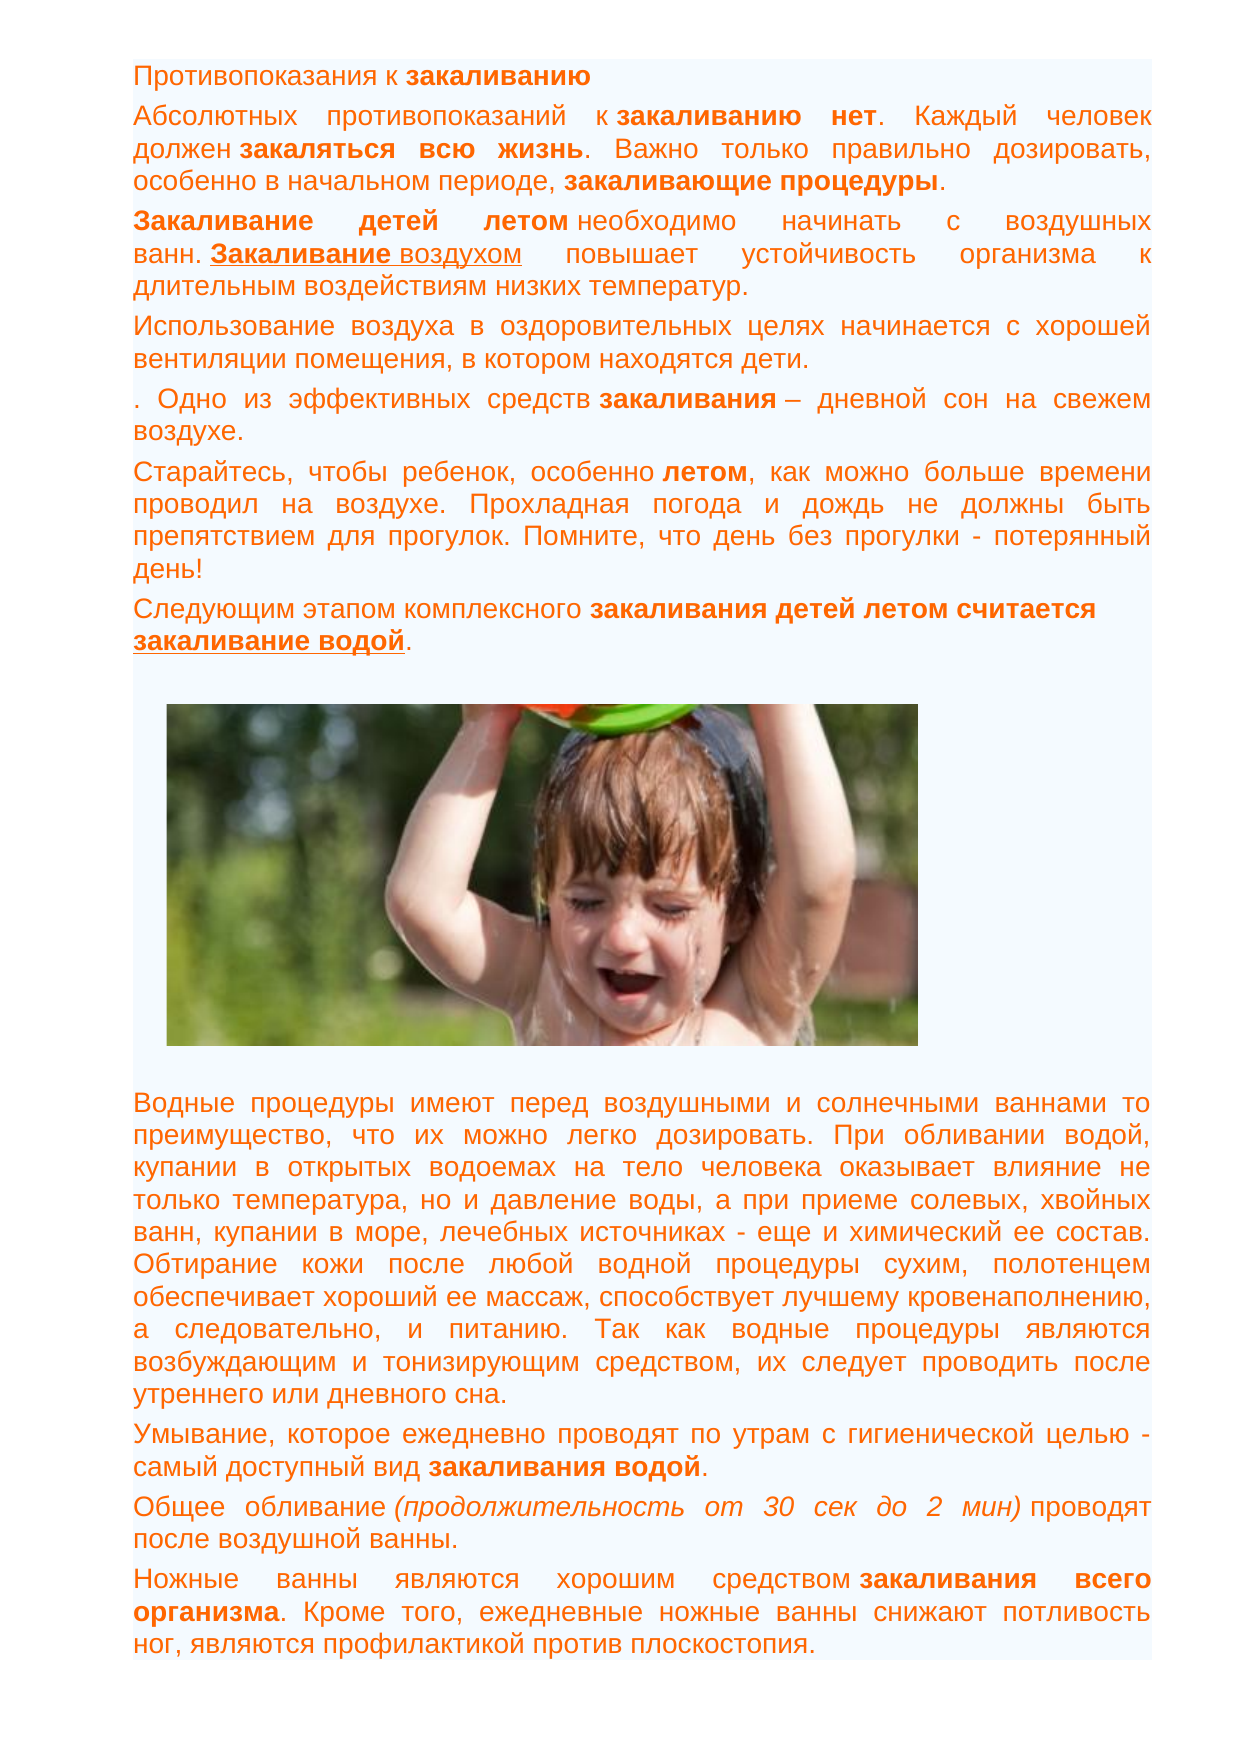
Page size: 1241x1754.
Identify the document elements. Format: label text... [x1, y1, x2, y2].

text Следующим этапом комплексного закаливания детей летом считается закаливание водой. [133, 592, 1152, 689]
text . Одно из эффективных средств закаливания – дневной сон на свежем воздухе. [133, 382, 1152, 447]
text Старайтесь, чтобы ребенок, особенно летом, как можно больше времени проводил на воздухе. Прохладная погода и дождь не должны быть препятствием для прогулок. Помните, что день без прогулки - потерянный день! [133, 454, 1152, 584]
picture [166, 704, 918, 1046]
text Противопоказания к закаливанию [133, 59, 1152, 91]
text Использование воздуха в оздоровительных целях начинается с хорошей вентиляции помещения, в котором находятся дети. [133, 309, 1152, 374]
text Абсолютных противопоказаний к закаливанию нет. Каждый человек должен закаляться всю жизнь. Важно только правильно дозировать, особенно в начальном периоде, закаливающие процедуры. [133, 99, 1152, 196]
text Ножные ванны являются хорошим средством закаливания всего организма. Кроме того, ежедневные ножные ванны снижают потливость ног, являются профилактикой против плоскостопия. [133, 1562, 1152, 1660]
text Закаливание детей летом необходимо начинать с воздушных ванн. Закаливание воздухом повышает устойчивость организма к длительным воздействиям низких температур. [133, 204, 1152, 301]
text Умывание, которое ежедневно проводят по утрам с гигиенической целью - самый доступный вид закаливания водой. [133, 1417, 1152, 1482]
text Общее обливание (продолжительность от 30 сек до 2 мин) проводят после воздушной ванны. [133, 1490, 1152, 1555]
